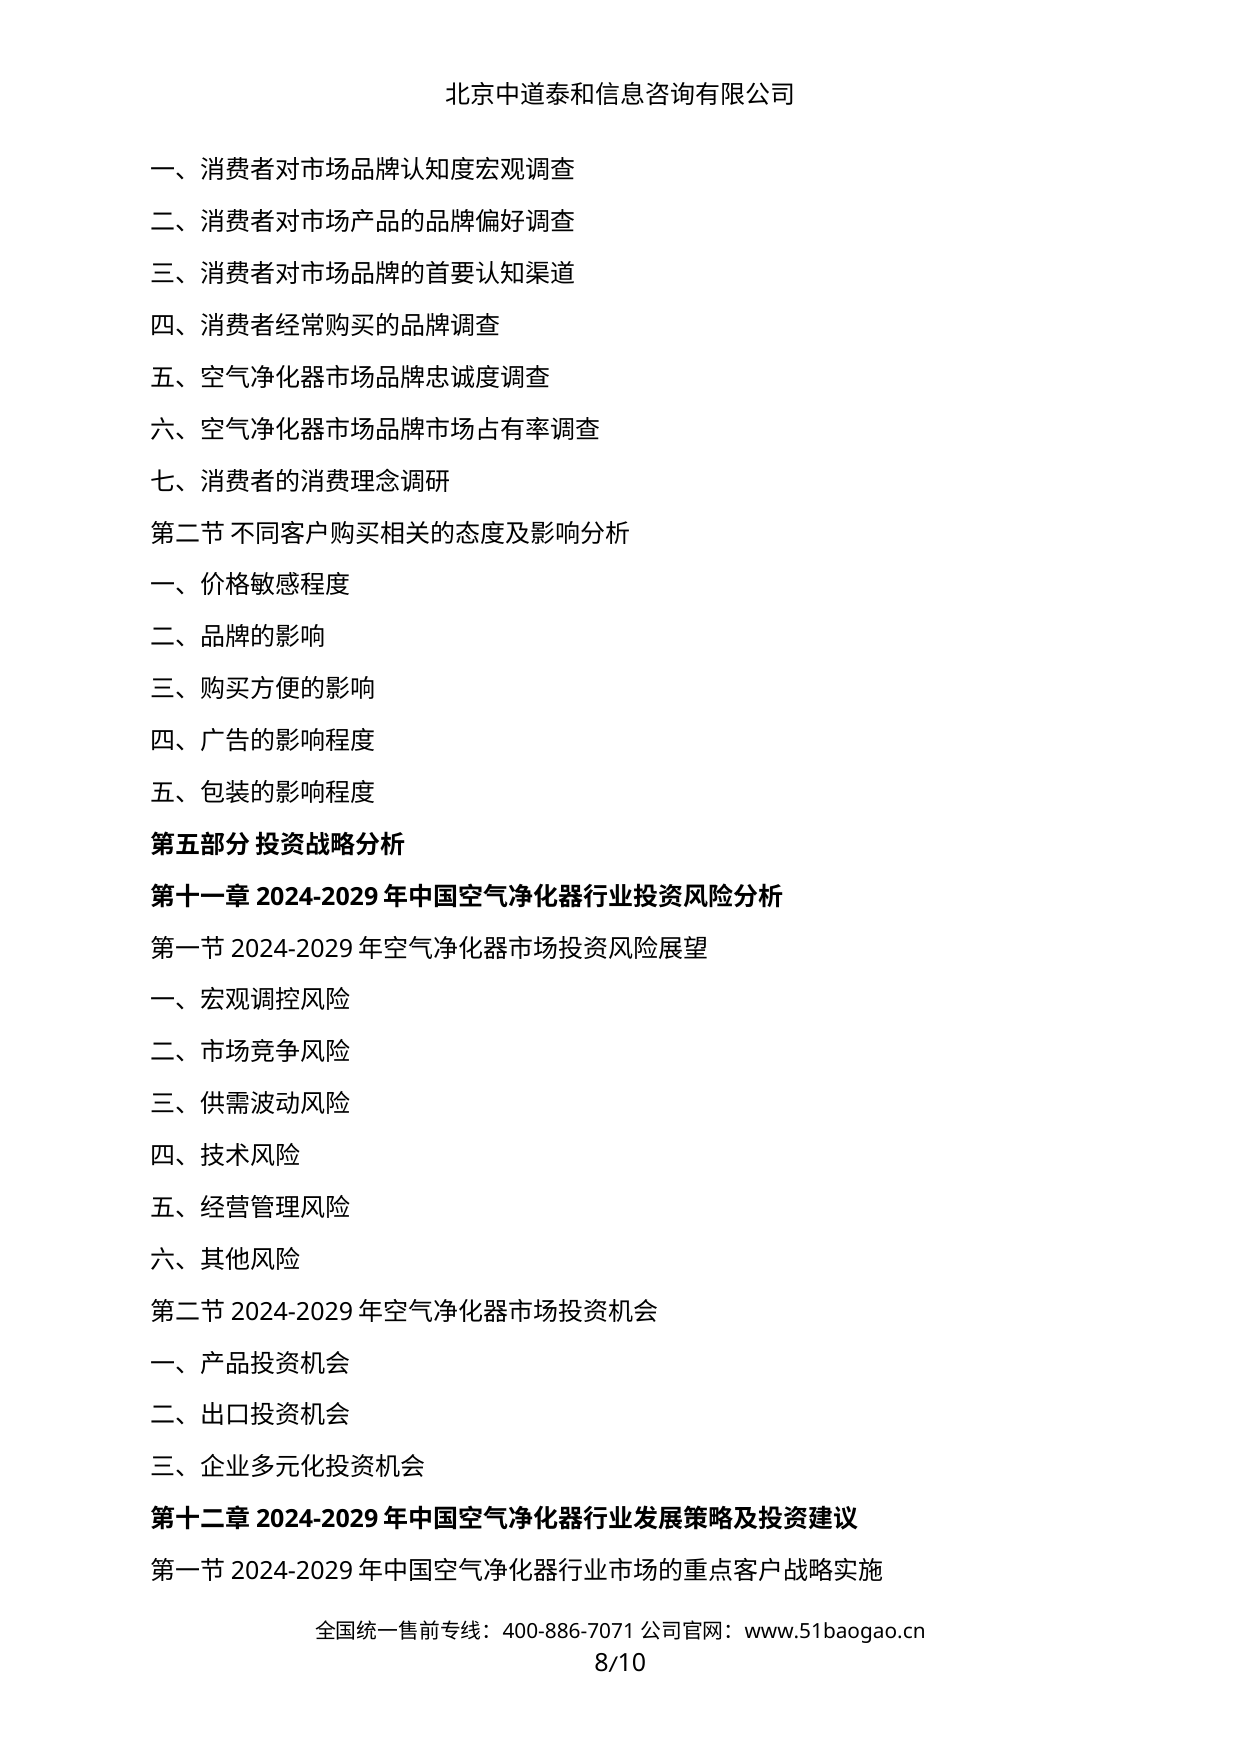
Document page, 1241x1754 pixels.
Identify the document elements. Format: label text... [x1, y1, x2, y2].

text 三、消费者对市场品牌的首要认知渠道 [150, 254, 1090, 290]
text 六、空气净化器市场品牌市场占有率调查 [150, 409, 1090, 446]
text 第一节 2024-2029年空气净化器市场投资风险展望 [150, 928, 1090, 964]
text 三、企业多元化投资机会 [150, 1447, 1090, 1483]
text 三、购买方便的影响 [150, 669, 1090, 705]
text 第一节 2024-2029年中国空气净化器行业市场的重点客户战略实施 [150, 1551, 1090, 1587]
text 三、供需波动风险 [150, 1084, 1090, 1120]
text 第十一章 2024-2029年中国空气净化器行业投资风险分析 [150, 876, 1090, 912]
text 六、其他风险 [150, 1239, 1090, 1276]
text 一、产品投资机会 [150, 1343, 1090, 1379]
text 二、市场竞争风险 [150, 1032, 1090, 1068]
text 一、宏观调控风险 [150, 980, 1090, 1016]
text 二、品牌的影响 [150, 617, 1090, 653]
text 第二节 不同客户购买相关的态度及影响分析 [150, 513, 1090, 549]
text 七、消费者的消费理念调研 [150, 461, 1090, 497]
text 第五部分 投资战略分析 [150, 824, 1090, 861]
text 四、广告的影响程度 [150, 721, 1090, 757]
text 四、技术风险 [150, 1136, 1090, 1172]
text 二、消费者对市场产品的品牌偏好调查 [150, 202, 1090, 238]
text 二、出口投资机会 [150, 1395, 1090, 1431]
text 一、消费者对市场品牌认知度宏观调查 [150, 150, 1090, 186]
text 一、价格敏感程度 [150, 565, 1090, 601]
text 五、包装的影响程度 [150, 772, 1090, 809]
text 四、消费者经常购买的品牌调查 [150, 306, 1090, 342]
text 第十二章 2024-2029年中国空气净化器行业发展策略及投资建议 [150, 1499, 1090, 1535]
text 第二节 2024-2029年空气净化器市场投资机会 [150, 1291, 1090, 1327]
text 五、经营管理风险 [150, 1187, 1090, 1224]
text 五、空气净化器市场品牌忠诚度调查 [150, 357, 1090, 394]
